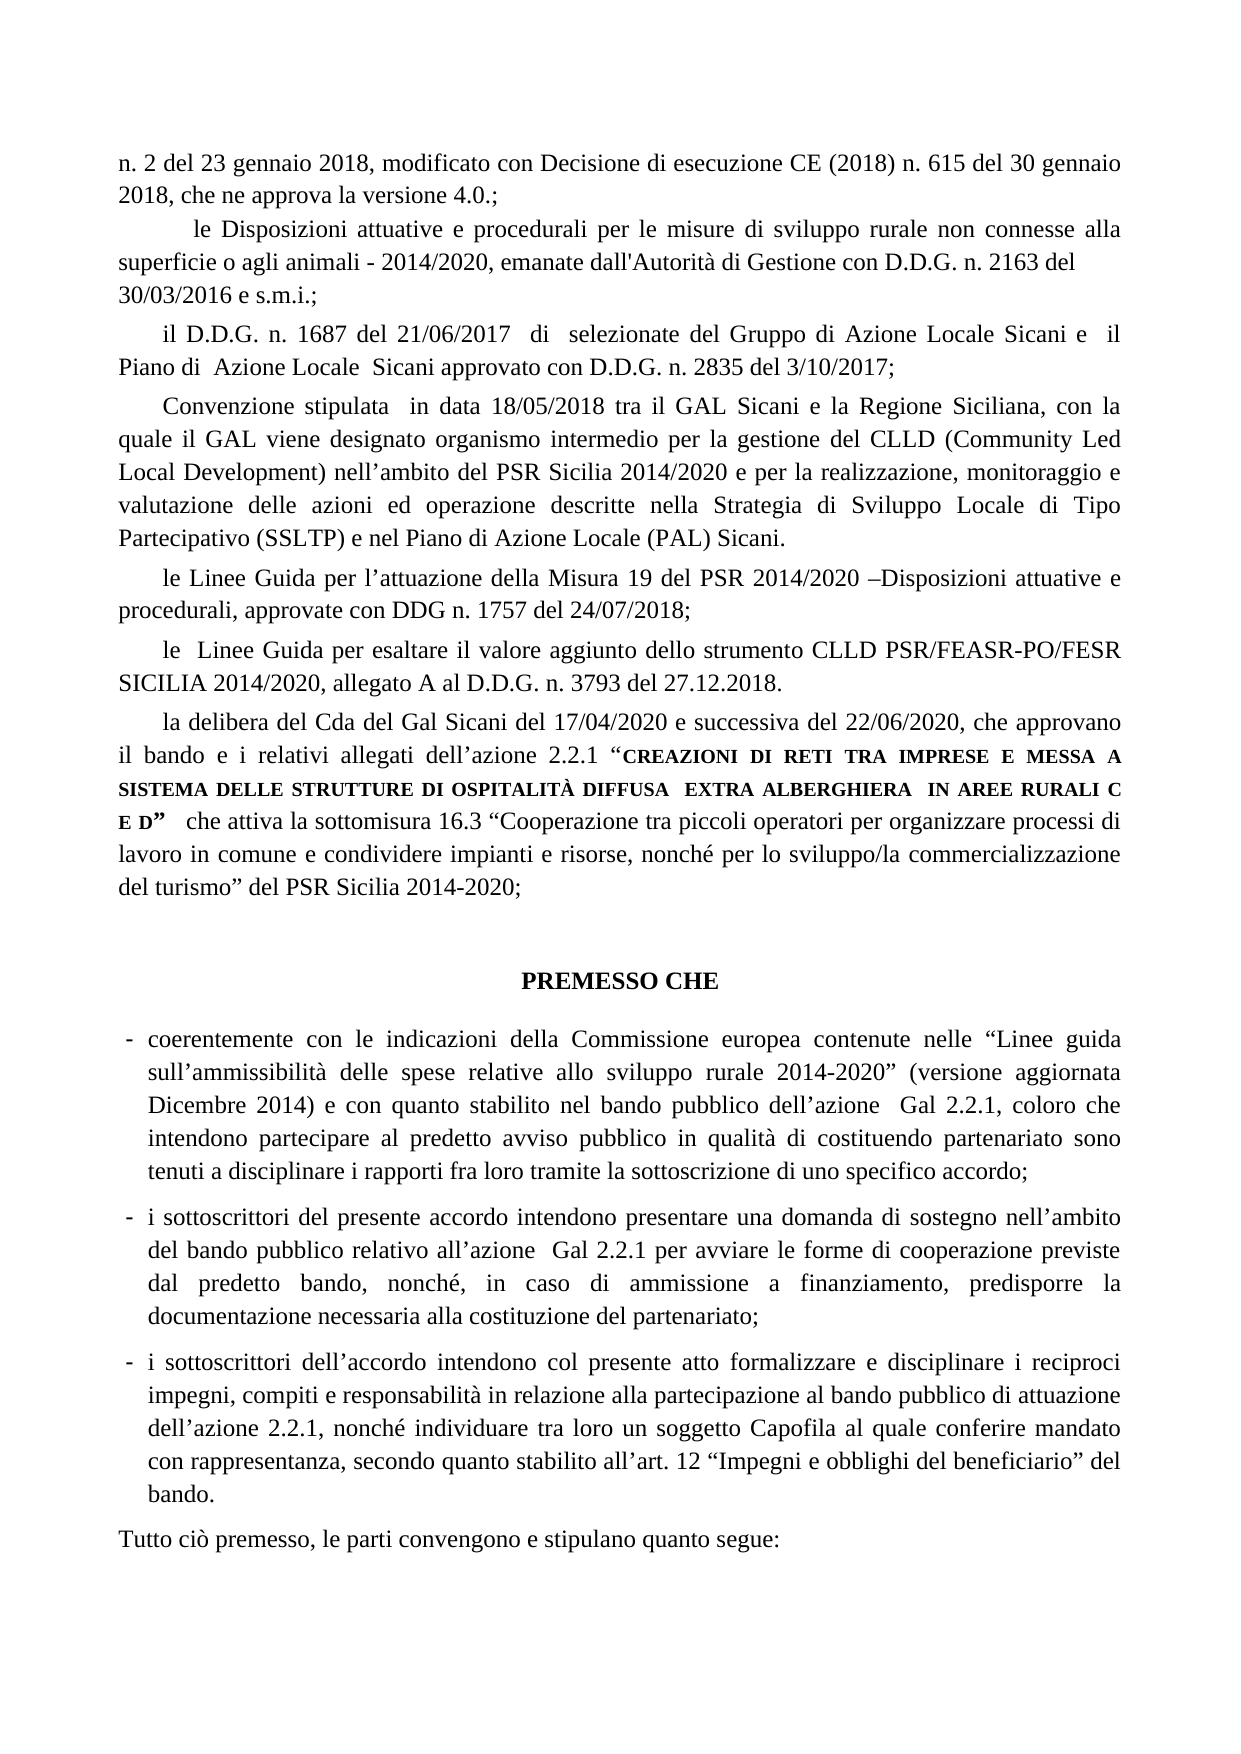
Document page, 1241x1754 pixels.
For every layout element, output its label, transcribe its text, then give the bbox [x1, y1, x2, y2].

list i sottoscrittori dell’accordo intendono col presente atto formalizzare e disciplinare i reciproci impegni, compiti e responsabilità in relazione alla partecipazione al bando pubblico di attuazione dell’azione 2.2.1, nonché individuare tra loro un soggetto Capofila al quale conferire mandato con rappresentanza, secondo quanto stabilito all’art. 12 “Impegni e obblighi del beneficiario” del bando. [125, 1347, 1122, 1508]
text il D.D.G. n. 1687 del 21/06/2017 di selezionate del Gruppo di Azione Locale Sicani e il Piano di Azione Locale Sicani approvato con D.D.G. n. 2835 del 3/10/2017; [118, 319, 1122, 381]
text PREMESSO CHE [118, 966, 1122, 995]
text 30/03/2016 e s.m.i.; [118, 280, 1122, 308]
text Tutto ciò premesso, le parti convengono e stipulano quanto segue: [118, 1524, 1122, 1553]
list coerentemente con le indicazioni della Commissione europea contenute nelle “Linee guida sull’ammissibilità delle spese relative allo sviluppo rurale 2014-2020” (versione aggiornata Dicembre 2014) e con quanto stabilito nel bando pubblico dell’azione Gal 2.2.1, coloro che intendono partecipare al predetto avviso pubblico in qualità di costituendo partenariato sono tenuti a disciplinare i rapporti fra loro tramite la sottoscrizione di uno specifico accordo; [125, 1024, 1122, 1185]
text le Linee Guida per esaltare il valore aggiunto dello strumento CLLD PSR/FEASR-PO/FESR SICILIA 2014/2020, allegato A al D.D.G. n. 3793 del 27.12.2018. [118, 635, 1122, 697]
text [118, 148, 1122, 209]
text Convenzione stipulata in data 18/05/2018 tra il GAL Sicani e la Regione Siciliana, con la quale il GAL viene designato organismo intermedio per la gestione del CLLD (Community Led Local Development) nell’ambito del PSR Sicilia 2014/2020 e per la realizzazione, monitoraggio e valutazione delle azioni ed operazione descritte nella Strategia di Sviluppo Locale di Tipo Partecipativo (SSLTP) e nel Piano di Azione Locale (PAL) Sicani. [118, 391, 1122, 552]
text le Linee Guida per l’attuazione della Misura 19 del PSR 2014/2020 –Disposizioni attuative e procedurali, approvate con DDG n. 1757 del 24/07/2018; [118, 563, 1122, 624]
text la delibera del Cda del Gal Sicani del 17/04/2020 e successiva del 22/06/2020, che approvano il bando e i relativi allegati dell’azione 2.2.1 “creazioni di reti tra imprese e messa a sistema delle strutture di ospitalità diffusa extra alberghiera in aree rurali c e d” che attiva la sottomisura 16.3 “Cooperazione tra piccoli operatori per organizzare processi di lavoro in comune e condividere impianti e risorse, nonché per lo sviluppo/la commercializzazione del turismo” del PSR Sicilia 2014-2020; [118, 707, 1122, 901]
text le Disposizioni attuative e procedurali per le misure di sviluppo rurale non connesse alla superficie o agli animali - 2014/2020, emanate dall'Autorità di Gestione con D.D.G. n. 2163 del [118, 214, 1122, 275]
list i sottoscrittori del presente accordo intendono presentare una domanda di sostegno nell’ambito del bando pubblico relativo all’azione Gal 2.2.1 per avviare le forme di cooperazione previste dal predetto bando, nonché, in caso di ammissione a finanziamento, predisporre la documentazione necessaria alla costituzione del partenariato; [125, 1202, 1122, 1330]
